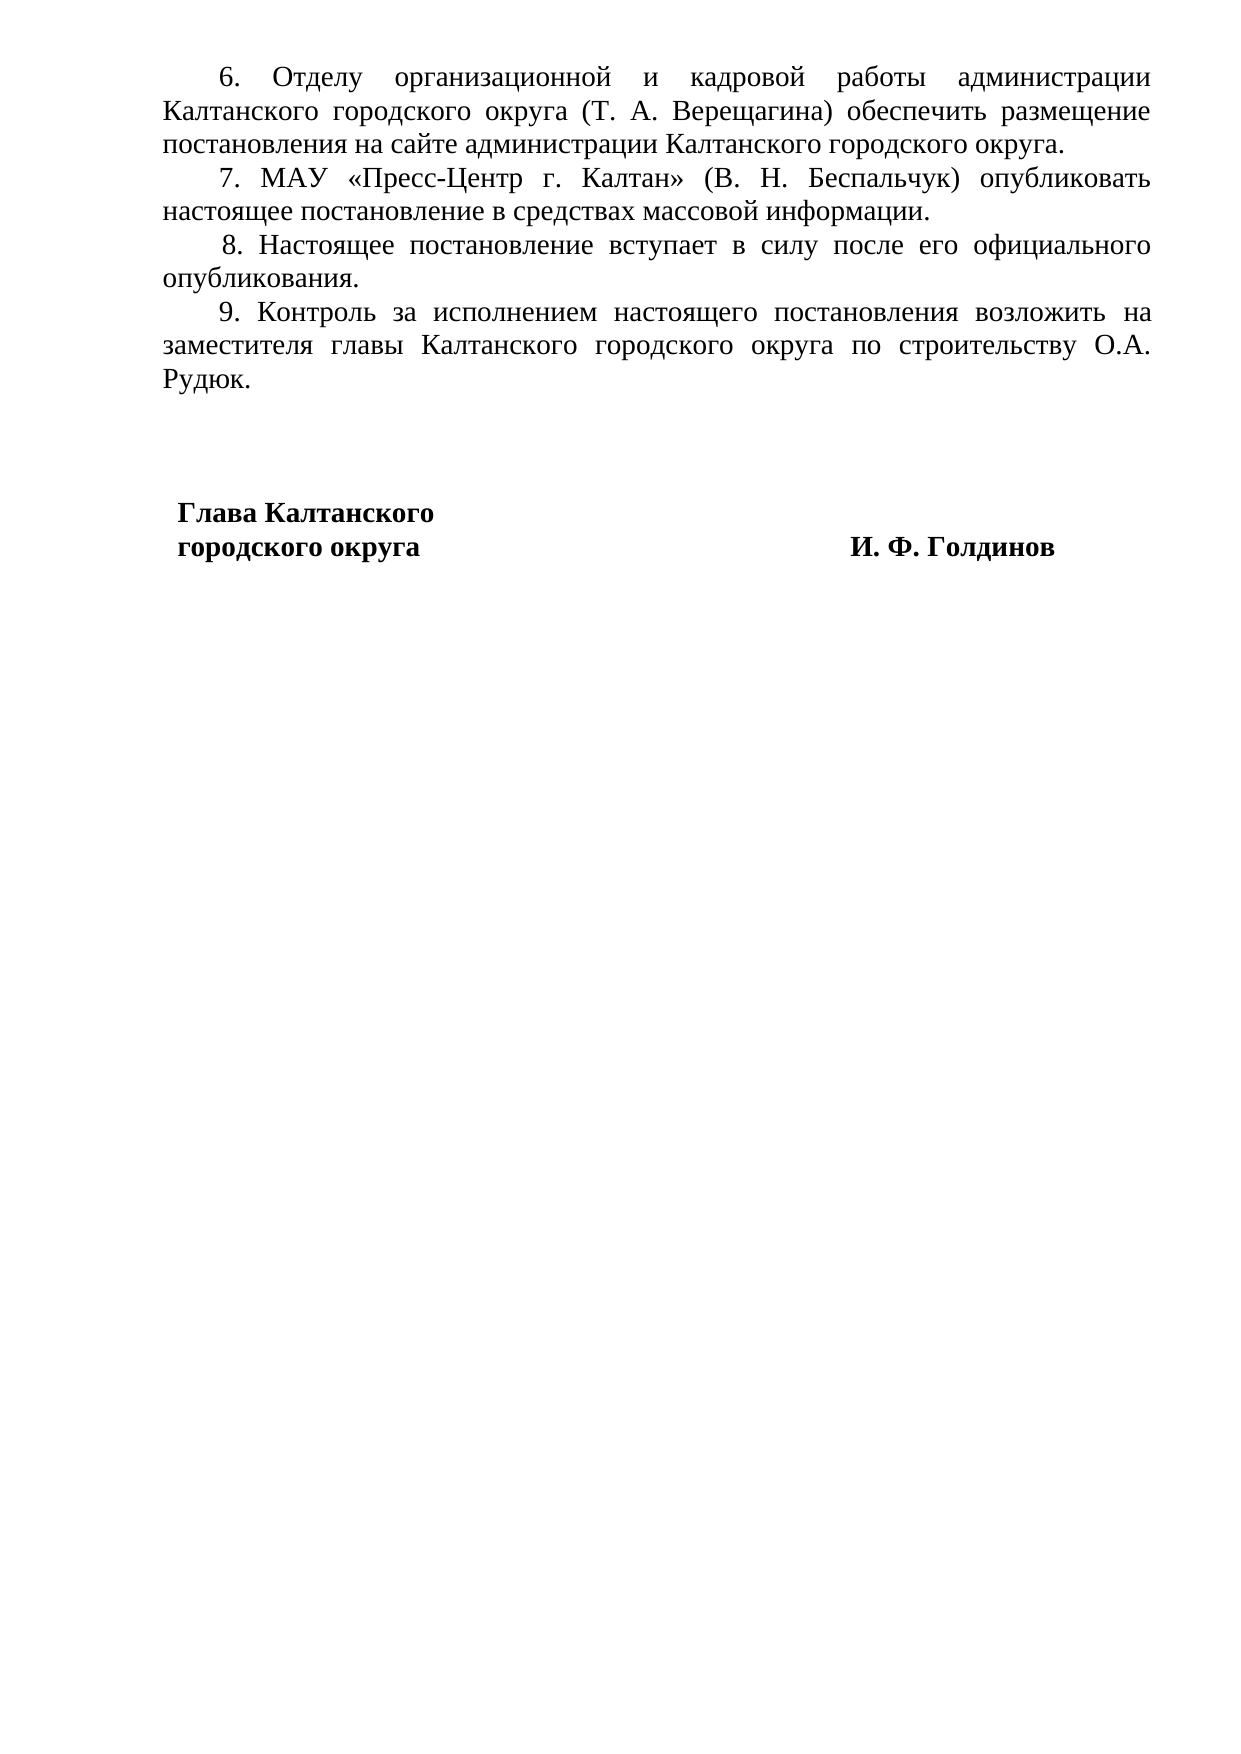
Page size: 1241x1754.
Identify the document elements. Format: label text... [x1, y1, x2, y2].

text Глава Калтанского [162, 495, 1152, 529]
text 9. Контроль за исполнением настоящего постановления возложить на заместителя главы Калтанского городского округа по строительству О.А. Рудюк. [162, 294, 1152, 394]
text 6. Отделу организационной и кадровой работы администрации Калтанского городского округа (Т. А. Верещагина) обеспечить размещение постановления на сайте администрации Калтанского городского округа. [162, 59, 1152, 160]
text 8. Настоящее постановление вступает в силу после его официального опубликования. [162, 227, 1152, 294]
text городского округа И. Ф. Голдинов [162, 529, 1152, 562]
text 7. МАУ «Пресс-Центр г. Калтан» (В. Н. Беспальчук) опубликовать настоящее постановление в средствах массовой информации. [162, 160, 1152, 227]
